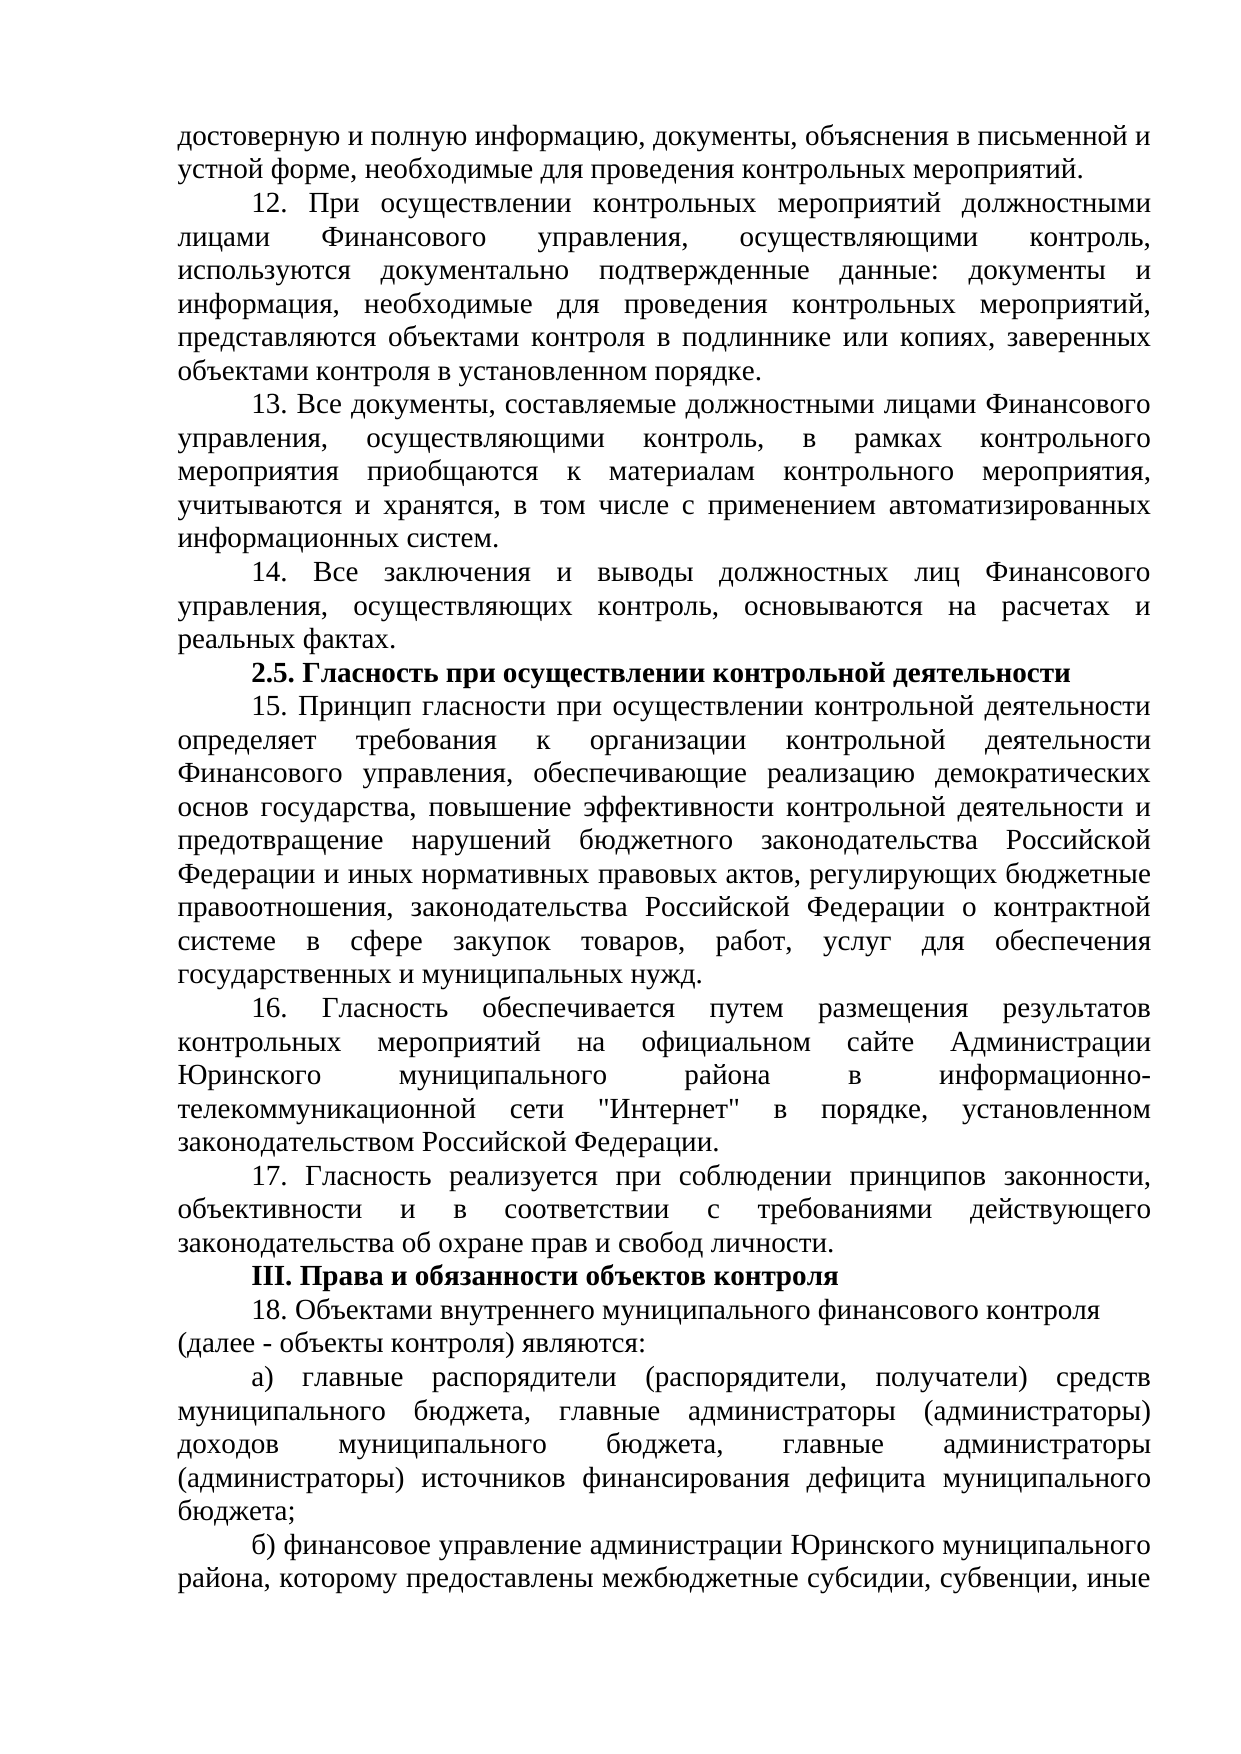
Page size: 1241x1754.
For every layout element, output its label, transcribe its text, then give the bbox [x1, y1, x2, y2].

text 16. Гласность обеспечивается путем размещения результатов контрольных мероприятий на официальном сайте Администрации Юринского муниципального района в информационно-телекоммуникационной сети "Интернет" в порядке, установленном законодательством Российской Федерации. [177, 990, 1152, 1158]
text III. Права и обязанности объектов контроля [177, 1258, 1152, 1292]
text а) главные распорядители (распорядители, получатели) средств муниципального бюджета, главные администраторы (администраторы) доходов муниципального бюджета, главные администраторы (администраторы) источников финансирования дефицита муниципального бюджета; [177, 1359, 1152, 1527]
text 15. Принцип гласности при осуществлении контрольной деятельности определяет требования к организации контрольной деятельности Финансового управления, обеспечивающие реализацию демократических основ государства, повышение эффективности контрольной деятельности и предотвращение нарушений бюджетного законодательства Российской Федерации и иных нормативных правовых актов, регулирующих бюджетные правоотношения, законодательства Российской Федерации о контрактной системе в сфере закупок товаров, работ, услуг для обеспечения государственных и муниципальных нужд. [177, 688, 1152, 990]
text 2.5. Гласность при осуществлении контрольной деятельности [177, 655, 1152, 688]
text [177, 1527, 1152, 1594]
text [177, 118, 1152, 185]
text 18. Объектами внутреннего муниципального финансового контроля (далее - объекты контроля) являются: [177, 1292, 1152, 1359]
text 13. Все документы, составляемые должностными лицами Финансового управления, осуществляющими контроль, в рамках контрольного мероприятия приобщаются к материалам контрольного мероприятия, учитываются и хранятся, в том числе с применением автоматизированных информационных систем. [177, 386, 1152, 554]
text 14. Все заключения и выводы должностных лиц Финансового управления, осуществляющих контроль, основываются на расчетах и реальных фактах. [177, 554, 1152, 655]
text 12. При осуществлении контрольных мероприятий должностными лицами Финансового управления, осуществляющими контроль, используются документально подтвержденные данные: документы и информация, необходимые для проведения контрольных мероприятий, представляются объектами контроля в подлиннике или копиях, заверенных объектами контроля в установленном порядке. [177, 185, 1152, 386]
text 17. Гласность реализуется при соблюдении принципов законности, объективности и в соответствии с требованиями действующего законодательства об охране прав и свобод личности. [177, 1158, 1152, 1258]
